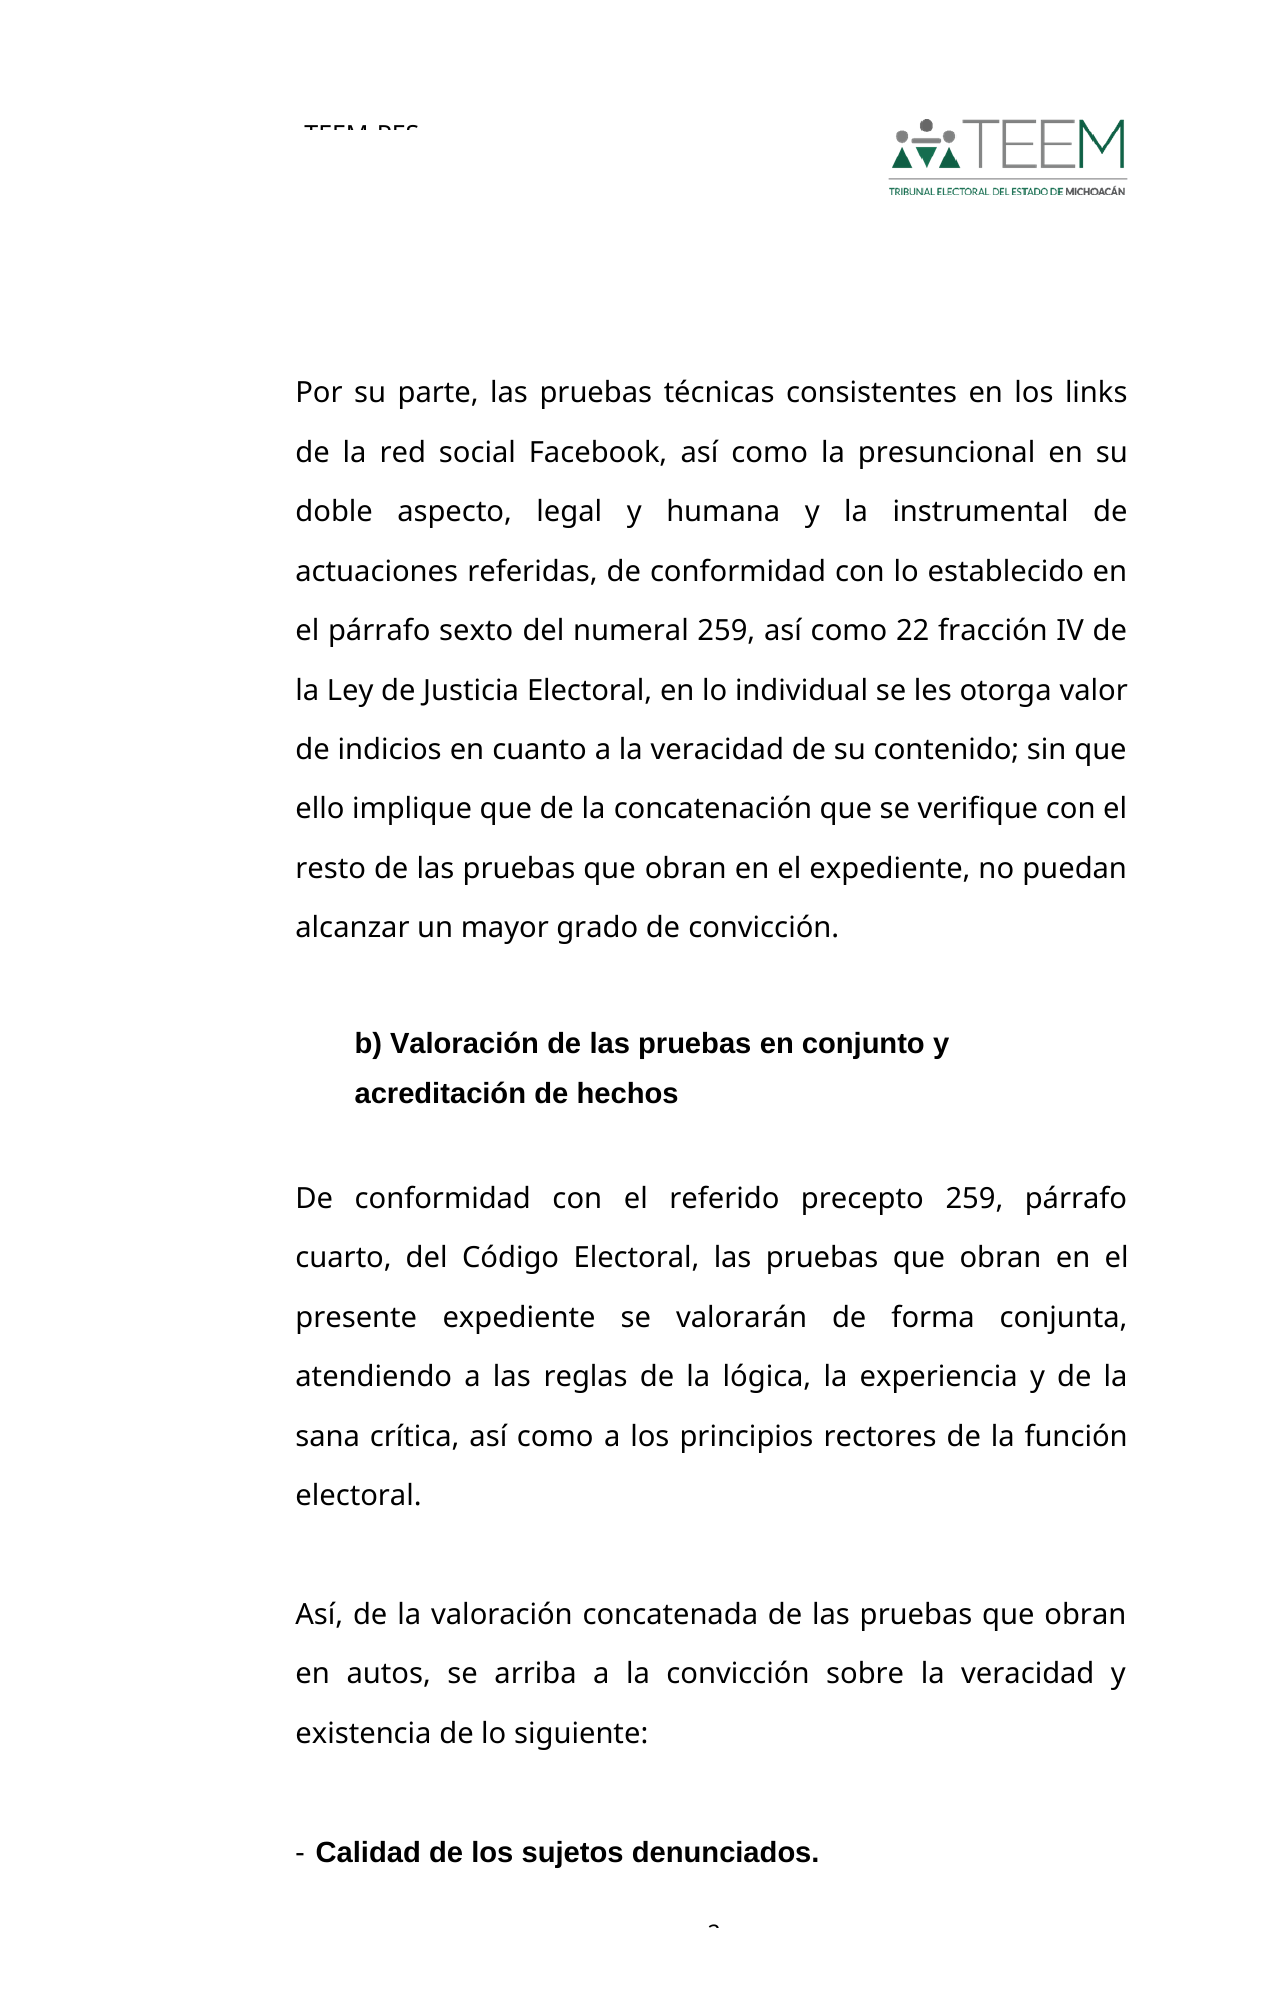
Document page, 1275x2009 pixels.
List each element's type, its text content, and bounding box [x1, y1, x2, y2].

text Así, de la valoración concatenada de las pruebas que obran en autos, se arriba a la convicción sobre la veracidad y existencia de lo siguiente: [295, 1593, 1127, 1752]
text De conformidad con el referido precepto 259, párrafo cuarto, del Código Electoral, las pruebas que obran en el presente expediente se valorarán de forma conjunta, atendiendo a las reglas de la lógica, la experiencia y de la sana crítica, así como a los principios rectores de la función electoral. [295, 1177, 1128, 1514]
subtitle - Calidad de los sujetos denunciados. [295, 1831, 1150, 1871]
text Por su parte, las pruebas técnicas consistentes en los links de la red social Facebook, así como la presuncional en su doble aspecto, legal y humana y la instrumental de actuaciones referidas, de conformidad con lo establecido en el párrafo sexto del numeral 259, así como 22 fracción IV de la Ley de Justicia Electoral, en lo individual se les otorga valor de indicios en cuanto a la veracidad de su contenido; sin que ello implique que de la concatenación que se verifique con el resto de las pruebas que obran en el expediente, no puedan alcanzar un mayor grado de convicción. [295, 371, 1128, 946]
subtitle Valoración de las pruebas en conjunto y acreditación de hechos [354, 1026, 1128, 1110]
picture [888, 119, 1128, 195]
